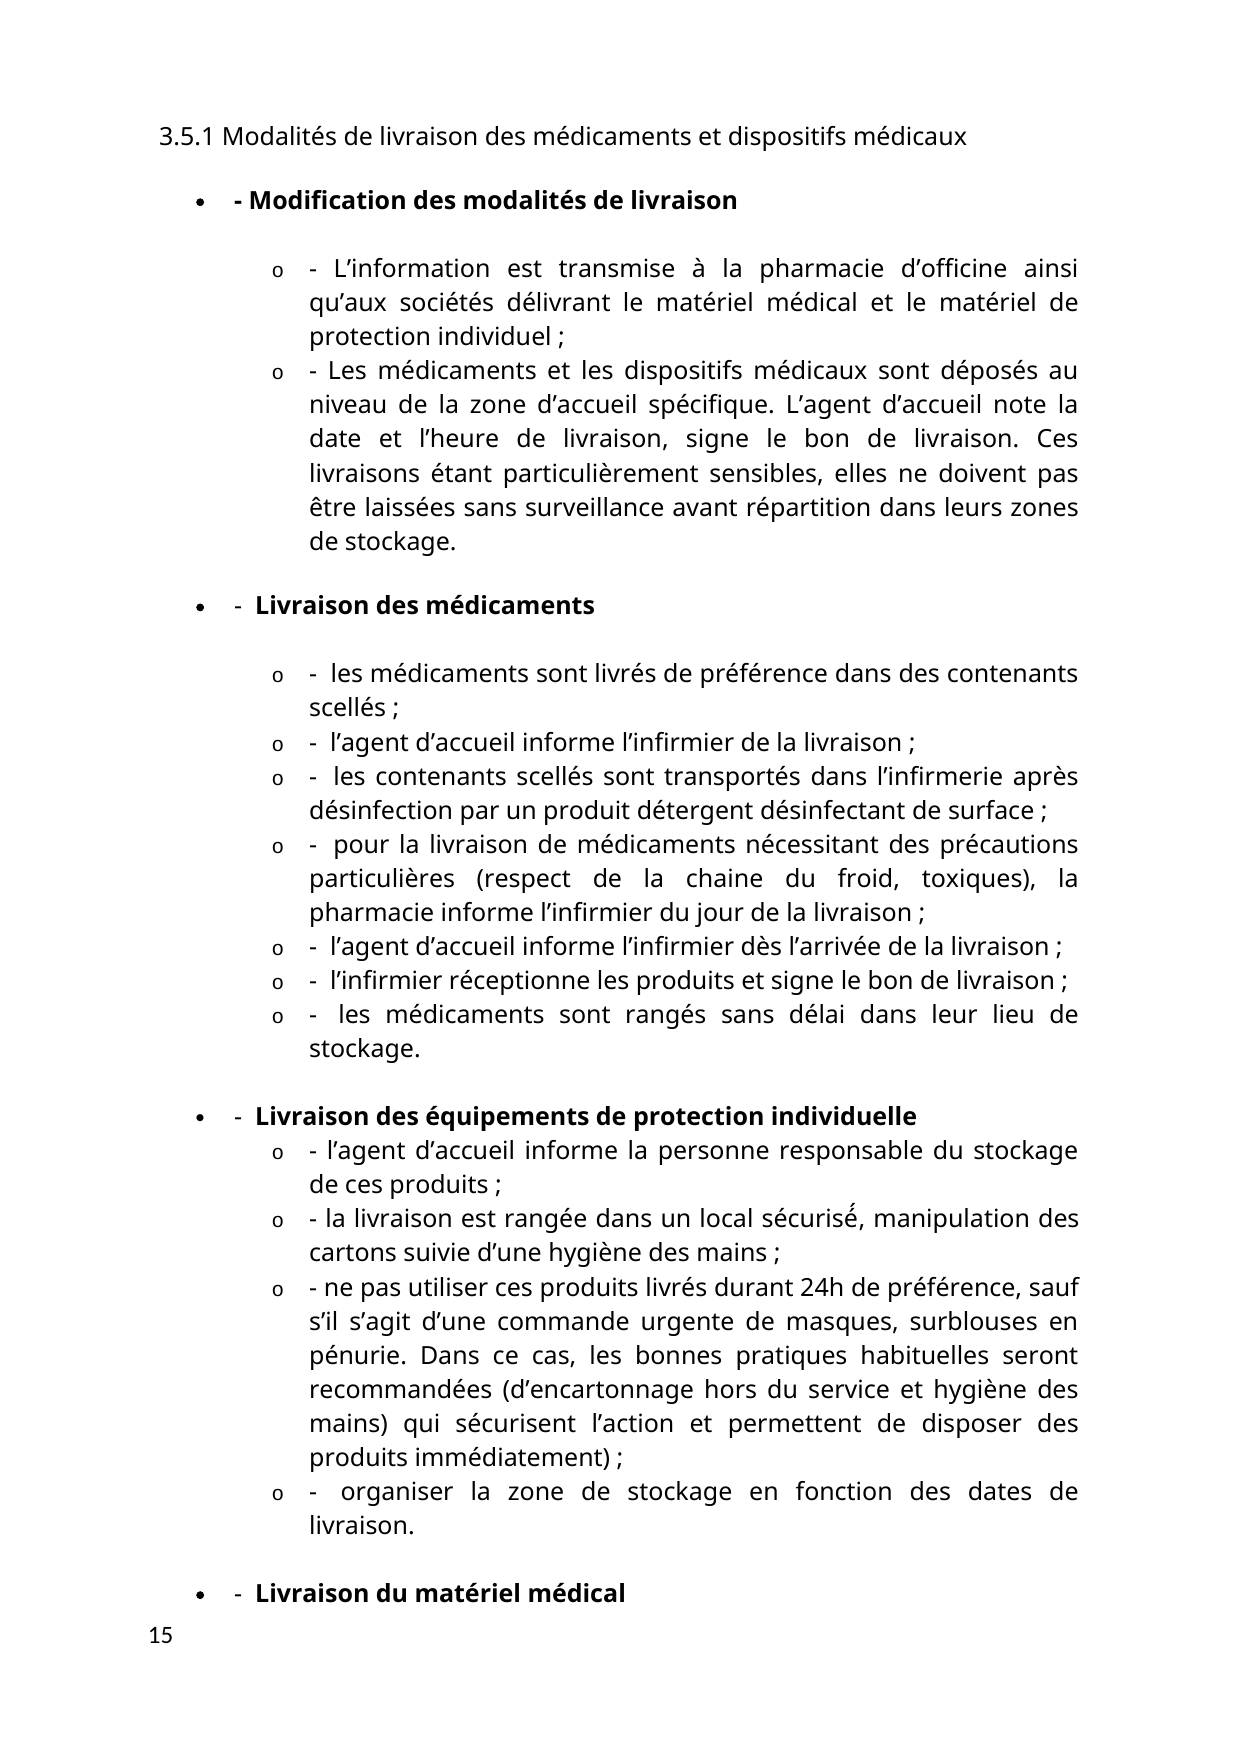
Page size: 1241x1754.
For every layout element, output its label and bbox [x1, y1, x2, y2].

table_header [148, 118, 1091, 1610]
